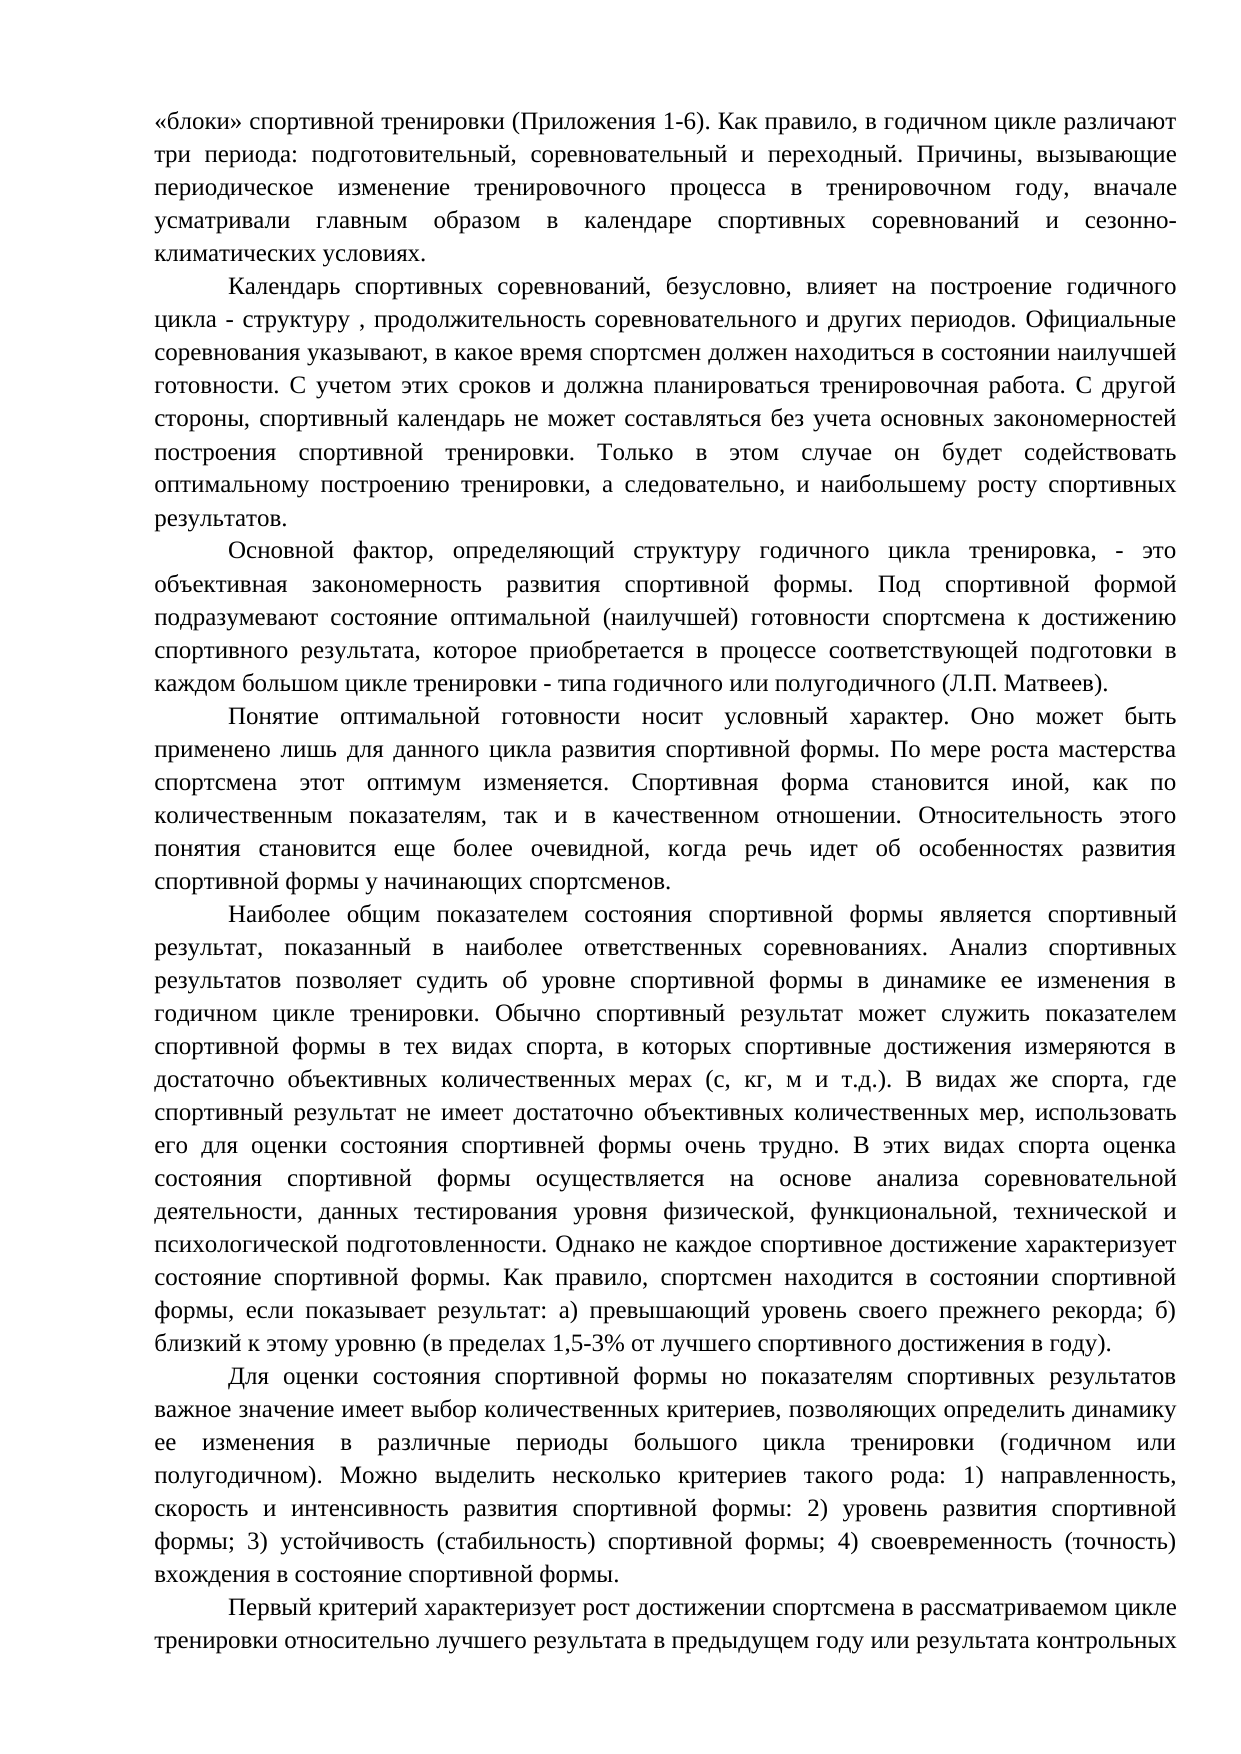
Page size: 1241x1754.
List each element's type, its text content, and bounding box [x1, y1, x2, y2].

text Основной фактор, определяющий структуру годичного цикла тренировка, - это объективная закономерность развития спортивной формы. Под спортивной формой подразумевают состояние оптимальной (наилучшей) готовности спортсмена к достижению спортивного результата, которое приобретается в процессе соответствующей подготовки в каждом большом цикле тренировки - типа годичного или полугодичного (Л.П. Матвеев). [154, 536, 1178, 696]
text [154, 106, 1178, 267]
text Календарь спортивных соревнований, безусловно, влияет на построение годичного цикла - структуру , продолжительность соревновательного и других периодов. Официальные соревнования указывают, в какое время спортсмен должен находиться в состоянии наилучшей готовности. С учетом этих сроков и должна планироваться тренировочная работа. С другой стороны, спортивный календарь не может составляться без учета основных закономерностей построения спортивной тренировки. Только в этом случае он будет содействовать оптимальному построению тренировки, а следовательно, и наибольшему росту спортивных результатов. [154, 271, 1178, 531]
text Наиболее общим показателем состояния спортивной формы является спортивный результат, показанный в наиболее ответственных соревнованиях. Анализ спортивных результатов позволяет судить об уровне спортивной формы в динамике ее изменения в годичном цикле тренировки. Обычно спортивный результат может служить показателем спортивной формы в тех видах спорта, в которых спортивные достижения измеряются в достаточно объективных количественных мерах (с, кг, м и т.д.). В видах же спорта, где спортивный результат не имеет достаточно объективных количественных мер, использовать его для оценки состояния спортивней формы очень трудно. В этих видах спорта оценка состояния спортивной формы осуществляется на основе анализа соревновательной деятельности, данных тестирования уровня физической, функциональной, технической и психологической подготовленности. Однако не каждое спортивное достижение характеризует состояние спортивной формы. Как правило, спортсмен находится в состоянии спортивной формы, если показывает результат: а) превышающий уровень своего прежнего рекорда; б) близкий к этому уровню (в пределах 1,5-3% от лучшего спортивного достижения в году). [154, 899, 1178, 1357]
text Понятие оптимальной готовности носит условный характер. Оно может быть применено лишь для данного цикла развития спортивной формы. По мере роста мастерства спортсмена этот оптимум изменяется. Спортивная форма становится иной, как по количественным показателям, так и в качественном отношении. Относительность этого понятия становится еще более очевидной, когда речь идет об особенностях развития спортивной формы у начинающих спортсменов. [154, 701, 1178, 894]
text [154, 1592, 1178, 1654]
text Для оценки состояния спортивной формы но показателям спортивных результатов важное значение имеет выбор количественных критериев, позволяющих определить динамику ее изменения в различные периоды большого цикла тренировки (годичном или полугодичном). Можно выделить несколько критериев такого рода: 1) направленность, скорость и интенсивность развития спортивной формы: 2) уровень развития спортивной формы; 3) устойчивость (стабильность) спортивной формы; 4) своевременность (точность) вхождения в состояние спортивной формы. [154, 1361, 1178, 1588]
